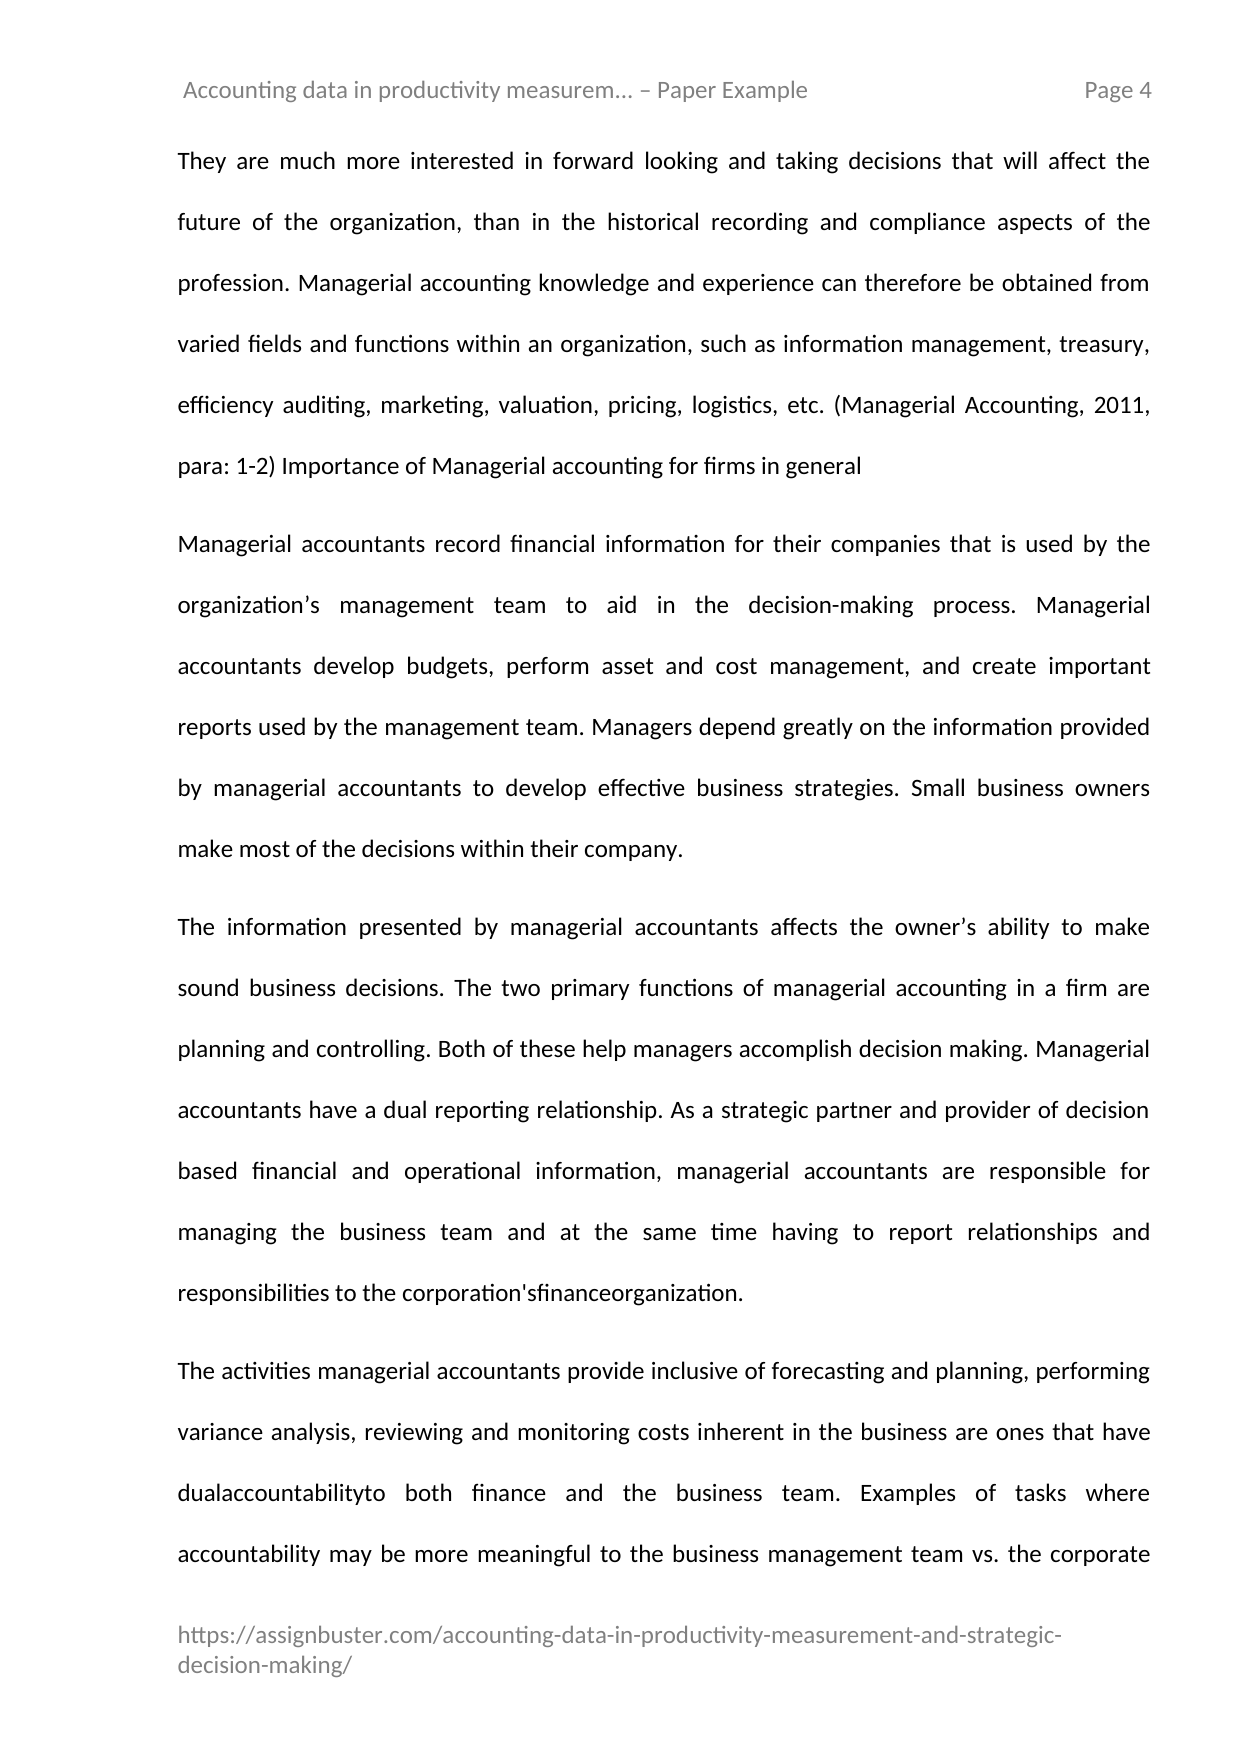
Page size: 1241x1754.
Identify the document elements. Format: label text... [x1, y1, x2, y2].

text Managerial accountants record financial information for their companies that is used by the organization’s management team to aid in the decision-making process. Managerial accountants develop budgets, perform asset and cost management, and create important reports used by the management team. Managers depend greatly on the information provided by managerial accountants to develop effective business strategies. Small business owners make most of the decisions within their company. [177, 528, 1152, 864]
text The information presented by managerial accountants affects the owner’s ability to make sound business decisions. The two primary functions of managerial accounting in a firm are planning and controlling. Both of these help managers accomplish decision making. Managerial accountants have a dual reporting relationship. As a strategic partner and provider of decision based financial and operational information, managerial accountants are responsible for managing the business team and at the same time having to report relationships and responsibilities to the corporation'sfinanceorganization. [177, 911, 1152, 1308]
text They are much more interested in forward looking and taking decisions that will affect the future of the organization, than in the historical recording and compliance aspects of the profession. Managerial accounting knowledge and experience can therefore be obtained from varied fields and functions within an organization, such as information management, treasury, efficiency auditing, marketing, valuation, pricing, logistics, etc. (Managerial Accounting, 2011, para: 1-2) Importance of Managerial accounting for firms in general [177, 145, 1152, 481]
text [177, 1355, 1152, 1568]
